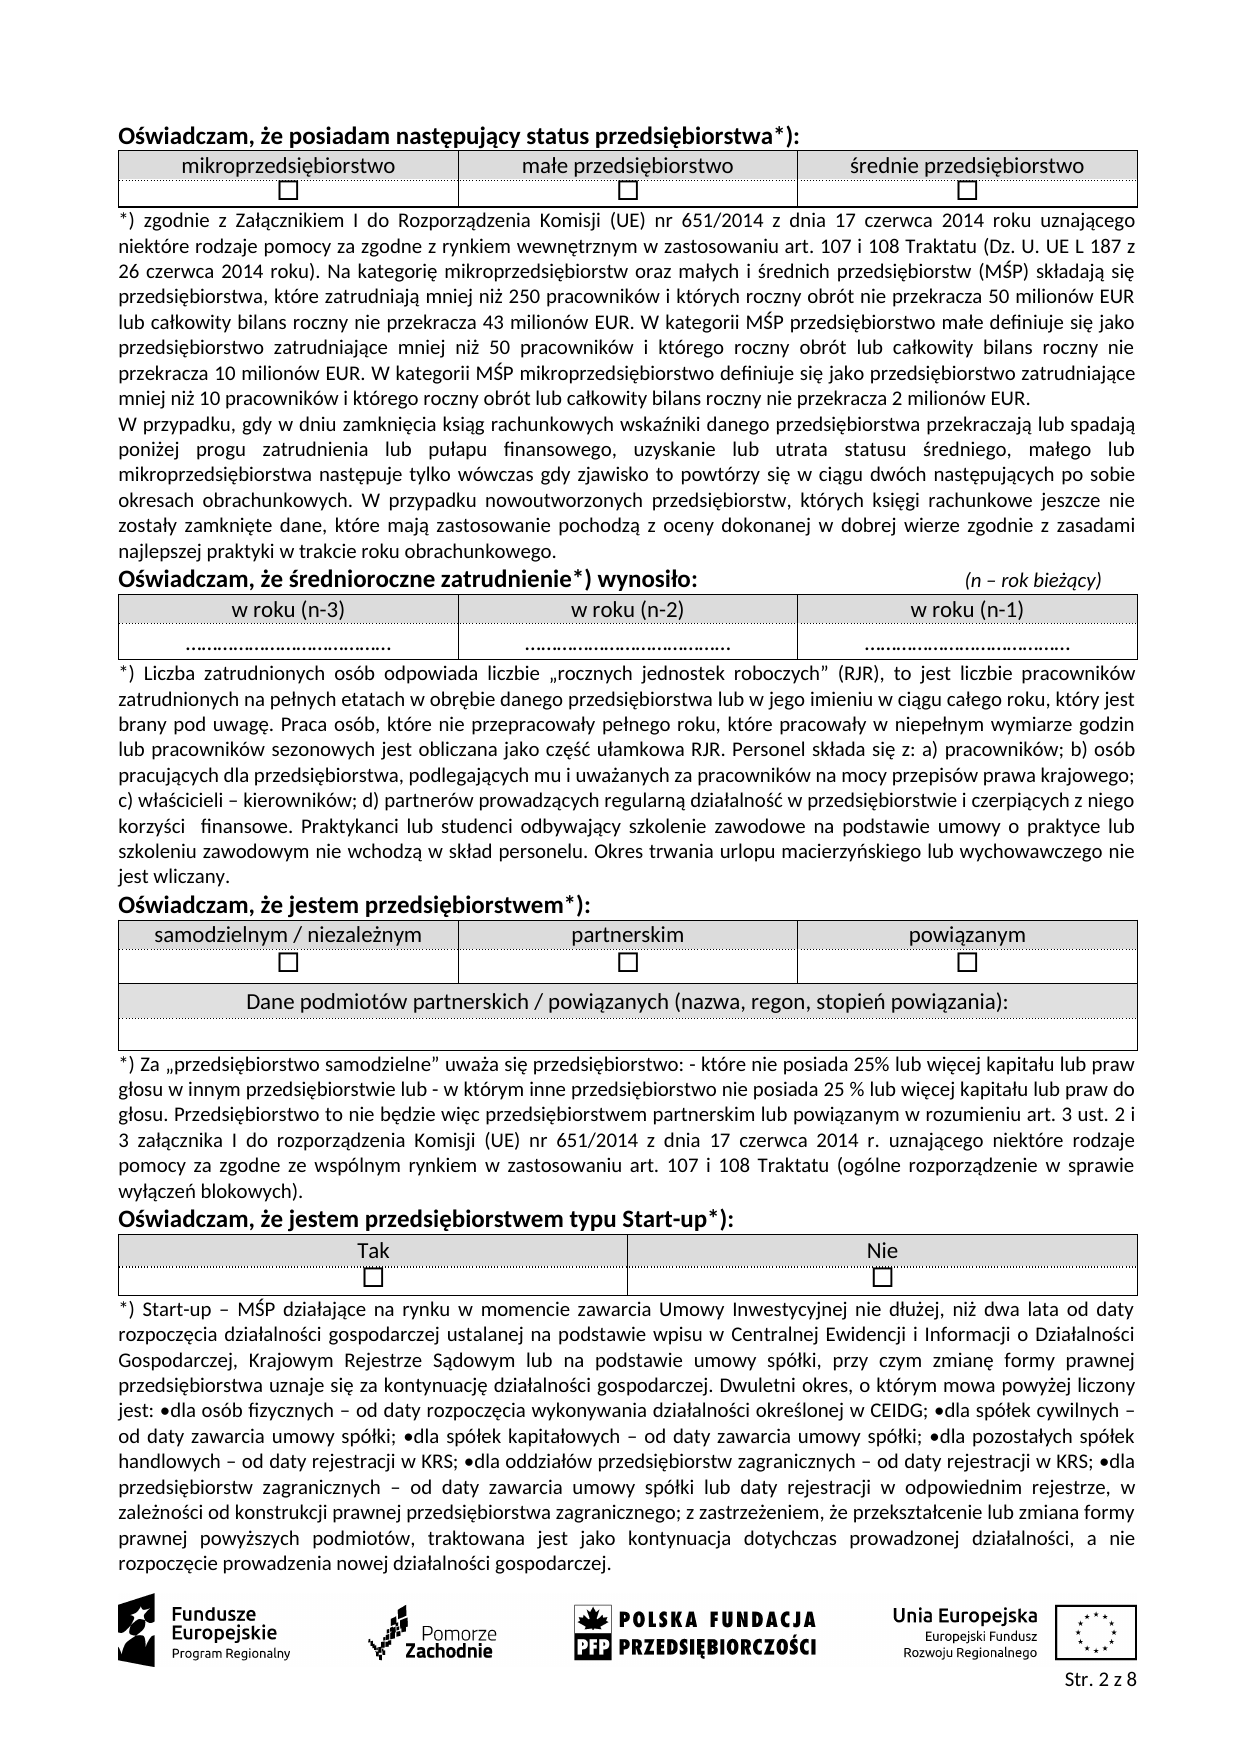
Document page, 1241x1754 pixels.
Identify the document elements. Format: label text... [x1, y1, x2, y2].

table_cell [798, 180, 1137, 206]
table_header partnerskim [459, 921, 797, 949]
table_header w roku (n-3) [119, 595, 458, 623]
table_cell ………………………………… [798, 623, 1137, 659]
table_header w roku (n-2) [459, 595, 797, 623]
table_header samodzielnym / niezależnym [119, 921, 458, 949]
table_header w roku (n-1) [798, 595, 1137, 623]
text Oświadczam, że jestem przedsiębiorstwem*): [118, 889, 1137, 919]
table_cell [798, 949, 1137, 983]
text Oświadczam, że średnioroczne zatrudnienie*) wynosiło: (n – rok bieżący) [118, 563, 1137, 594]
table_cell ………………………………… [119, 623, 458, 659]
text *) Start-up – MŚP działające na rynku w momencie zawarcia Umowy Inwestycyjnej nie dłużej, niż dwa lata od daty rozpoczęcia działalności gospodarczej ustalanej na podstawie wpisu w Centralnej Ewidencji i Informacji o Działalności Gospodarczej, Krajowym Rejestrze Sądowym lub na podstawie umowy spółki, przy czym zmianę formy prawnej przedsiębiorstwa uznaje się za kontynuację działalności gospodarczej. Dwuletni okres, o którym mowa powyżej liczony jest: •dla osób fizycznych – od daty rozpoczęcia wykonywania działalności określonej w CEIDG; •dla spółek cywilnych – od daty zawarcia umowy spółki; •dla spółek kapitałowych – od daty zawarcia umowy spółki; •dla pozostałych spółek handlowych – od daty rejestracji w KRS; •dla oddziałów przedsiębiorstw zagranicznych – od daty rejestracji w KRS; •dla przedsiębiorstw zagranicznych – od daty zawarcia umowy spółki lub daty rejestracji w odpowiednim rejestrze, w zależności od konstrukcji prawnej przedsiębiorstwa zagranicznego; z zastrzeżeniem, że przekształcenie lub zmiana formy prawnej powyższych podmiotów, traktowana jest jako kontynuacja dotychczas prowadzonej działalności, a nie rozpoczęcie prowadzenia nowej działalności gospodarczej. [118, 1296, 1137, 1576]
text Oświadczam, że posiadam następujący status przedsiębiorstwa*): [118, 120, 1137, 150]
table_cell [628, 1266, 1137, 1295]
table_cell [119, 1018, 1137, 1050]
table_header mikroprzedsiębiorstwo [119, 151, 458, 179]
text Oświadczam, że jestem przedsiębiorstwem typu Start-up*): [118, 1203, 1137, 1234]
table_cell [459, 949, 797, 983]
table_cell [119, 180, 458, 206]
text *) zgodnie z Załącznikiem I do Rozporządzenia Komisji (UE) nr 651/2014 z dnia 17 czerwca 2014 roku uznającego niektóre rodzaje pomocy za zgodne z rynkiem wewnętrznym w zastosowaniu art. 107 i 108 Traktatu (Dz. U. UE L 187 z 26 czerwca 2014 roku). Na kategorię mikroprzedsiębiorstw oraz małych i średnich przedsiębiorstw (MŚP) składają się przedsiębiorstwa, które zatrudniają mniej niż 250 pracowników i których roczny obrót nie przekracza 50 milionów EUR lub całkowity bilans roczny nie przekracza 43 milionów EUR. W kategorii MŚP przedsiębiorstwo małe definiuje się jako przedsiębiorstwo zatrudniające mniej niż 50 pracowników i którego roczny obrót lub całkowity bilans roczny nie przekracza 10 milionów EUR. W kategorii MŚP mikroprzedsiębiorstwo definiuje się jako przedsiębiorstwo zatrudniające mniej niż 10 pracowników i którego roczny obrót lub całkowity bilans roczny nie przekracza 2 milionów EUR. [118, 208, 1137, 411]
table_header powiązanym [798, 921, 1137, 949]
table_header Tak [119, 1235, 627, 1266]
table_header małe przedsiębiorstwo [459, 151, 797, 179]
text *) Liczba zatrudnionych osób odpowiada liczbie „rocznych jednostek roboczych” (RJR), to jest liczbie pracowników zatrudnionych na pełnych etatach w obrębie danego przedsiębiorstwa lub w jego imieniu w ciągu całego roku, który jest brany pod uwagę. Praca osób, które nie przepracowały pełnego roku, które pracowały w niepełnym wymiarze godzin lub pracowników sezonowych jest obliczana jako część ułamkowa RJR. Personel składa się z: a) pracowników; b) osób pracujących dla przedsiębiorstwa, podlegających mu i uważanych za pracowników na mocy przepisów prawa krajowego; c) właścicieli – kierowników; d) partnerów prowadzących regularną działalność w przedsiębiorstwie i czerpiących z niego korzyści finansowe. Praktykanci lub studenci odbywający szkolenie zawodowe na podstawie umowy o praktyce lub szkoleniu zawodowym nie wchodzą w skład personelu. Okres trwania urlopu macierzyńskiego lub wychowawczego nie jest wliczany. [118, 660, 1137, 889]
text *) Za „przedsiębiorstwo samodzielne” uważa się przedsiębiorstwo: - które nie posiada 25% lub więcej kapitału lub praw głosu w innym przedsiębiorstwie lub - w którym inne przedsiębiorstwo nie posiada 25 % lub więcej kapitału lub praw do głosu. Przedsiębiorstwo to nie będzie więc przedsiębiorstwem partnerskim lub powiązanym w rozumieniu art. 3 ust. 2 i 3 załącznika I do rozporządzenia Komisji (UE) nr 651/2014 z dnia 17 czerwca 2014 r. uznającego niektóre rodzaje pomocy za zgodne ze wspólnym rynkiem w zastosowaniu art. 107 i 108 Traktatu (ogólne rozporządzenie w sprawie wyłączeń blokowych). [118, 1051, 1137, 1203]
table_cell [119, 949, 458, 983]
table_cell [119, 1266, 627, 1295]
table_header Nie [628, 1235, 1137, 1266]
table_header średnie przedsiębiorstwo [798, 151, 1137, 179]
table_cell Dane podmiotów partnerskich / powiązanych (nazwa, regon, stopień powiązania): [119, 984, 1137, 1018]
text W przypadku, gdy w dniu zamknięcia ksiąg rachunkowych wskaźniki danego przedsiębiorstwa przekraczają lub spadają poniżej progu zatrudnienia lub pułapu finansowego, uzyskanie lub utrata statusu średniego, małego lub mikroprzedsiębiorstwa następuje tylko wówczas gdy zjawisko to powtórzy się w ciągu dwóch następujących po sobie okresach obrachunkowych. W przypadku nowoutworzonych przedsiębiorstw, których księgi rachunkowe jeszcze nie zostały zamknięte dane, które mają zastosowanie pochodzą z oceny dokonanej w dobrej wierze zgodnie z zasadami najlepszej praktyki w trakcie roku obrachunkowego. [118, 411, 1137, 563]
picture [118, 1593, 1137, 1667]
table_cell [459, 180, 797, 206]
table_cell ………………………………… [459, 623, 797, 659]
